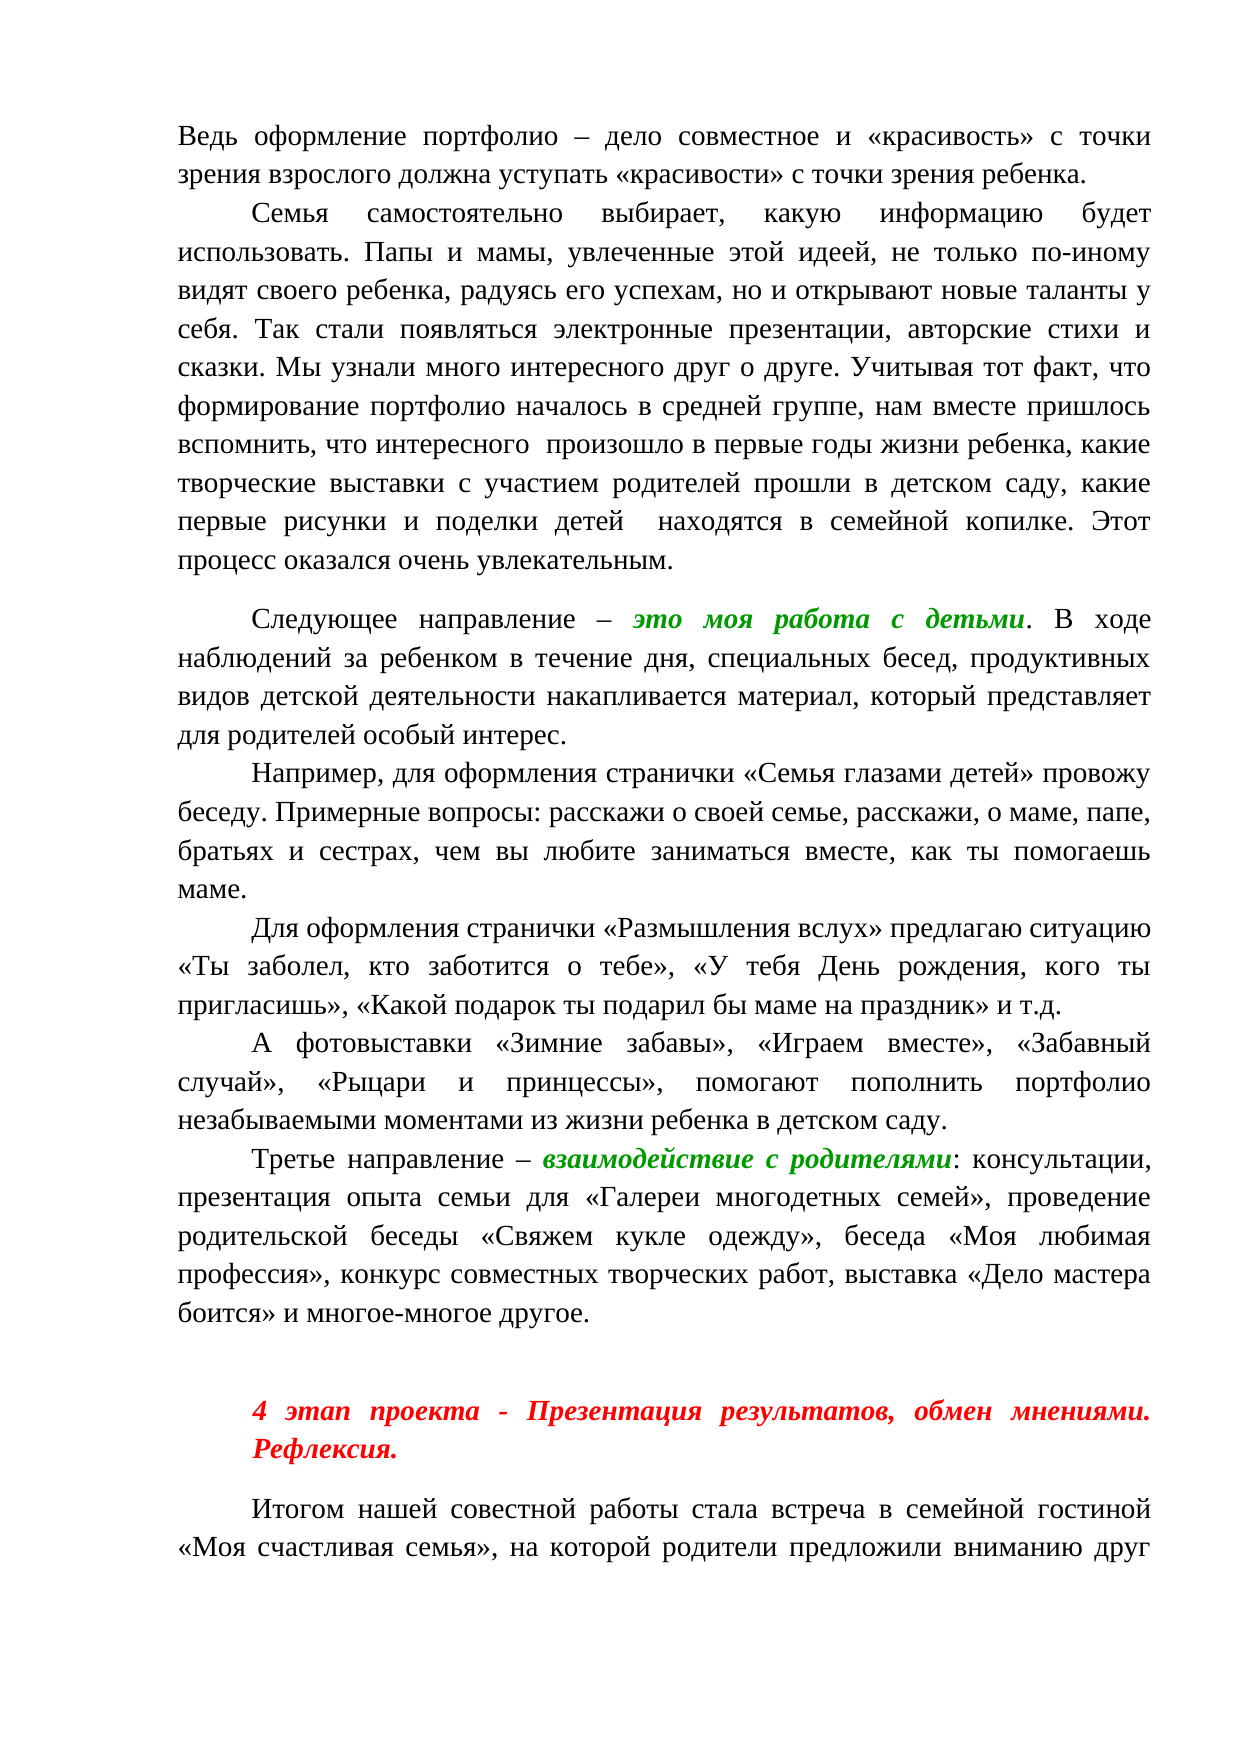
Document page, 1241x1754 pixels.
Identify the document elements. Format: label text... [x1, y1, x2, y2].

list Например, для оформления странички «Семья глазами детей» провожу беседу. Примерные вопросы: расскажи о своей семье, расскажи, о маме, папе, братьях и сестрах, чем вы любите заниматься вместе, как ты помогаешь маме. [177, 756, 1152, 905]
text Семья самостоятельно выбирает, какую информацию будет использовать. Папы и мамы, увлеченные этой идеей, не только по-иному видят своего ребенка, радуясь его успехам, но и открывают новые таланты у себя. Так стали появляться электронные презентации, авторские стихи и сказки. Мы узнали много интересного друг о друге. Учитывая тот факт, что формирование портфолио началось в средней группе, нам вместе пришлось вспомнить, что интересного произошло в первые годы жизни ребенка, какие творческие выставки с участием родителей прошли в детском саду, какие первые рисунки и поделки детей находятся в семейной копилке. Этот процесс оказался очень увлекательным. [177, 195, 1152, 576]
text Третье направление – взаимодействие с родителями: консультации, презентация опыта семьи для «Галереи многодетных семей», проведение родительской беседы «Свяжем кукле одежду», беседа «Моя любимая профессия», конкурс совместных творческих работ, выставка «Дело мастера боится» и многое-многое другое. [177, 1141, 1152, 1329]
list А фотовыставки «Зимние забавы», «Играем вместе», «Забавный случай», «Рыцари и принцессы», помогают пополнить портфолио незабываемыми моментами из жизни ребенка в детском саду. [177, 1025, 1152, 1136]
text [177, 118, 1152, 190]
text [177, 1491, 1152, 1563]
text Следующее направление – это моя работа с детьми. В ходе наблюдений за ребенком в течение дня, специальных бесед, продуктивных видов детской деятельности накапливается материал, который представляет для родителей особый интерес. [177, 601, 1152, 751]
list 4 этап проекта - Презентация результатов, обмен мнениями. Рефлексия. [252, 1393, 1152, 1465]
list Для оформления странички «Размышления вслух» предлагаю ситуацию «Ты заболел, кто заботится о тебе», «У тебя День рождения, кого ты пригласишь», «Какой подарок ты подарил бы маме на праздник» и т.д. [177, 910, 1152, 1020]
